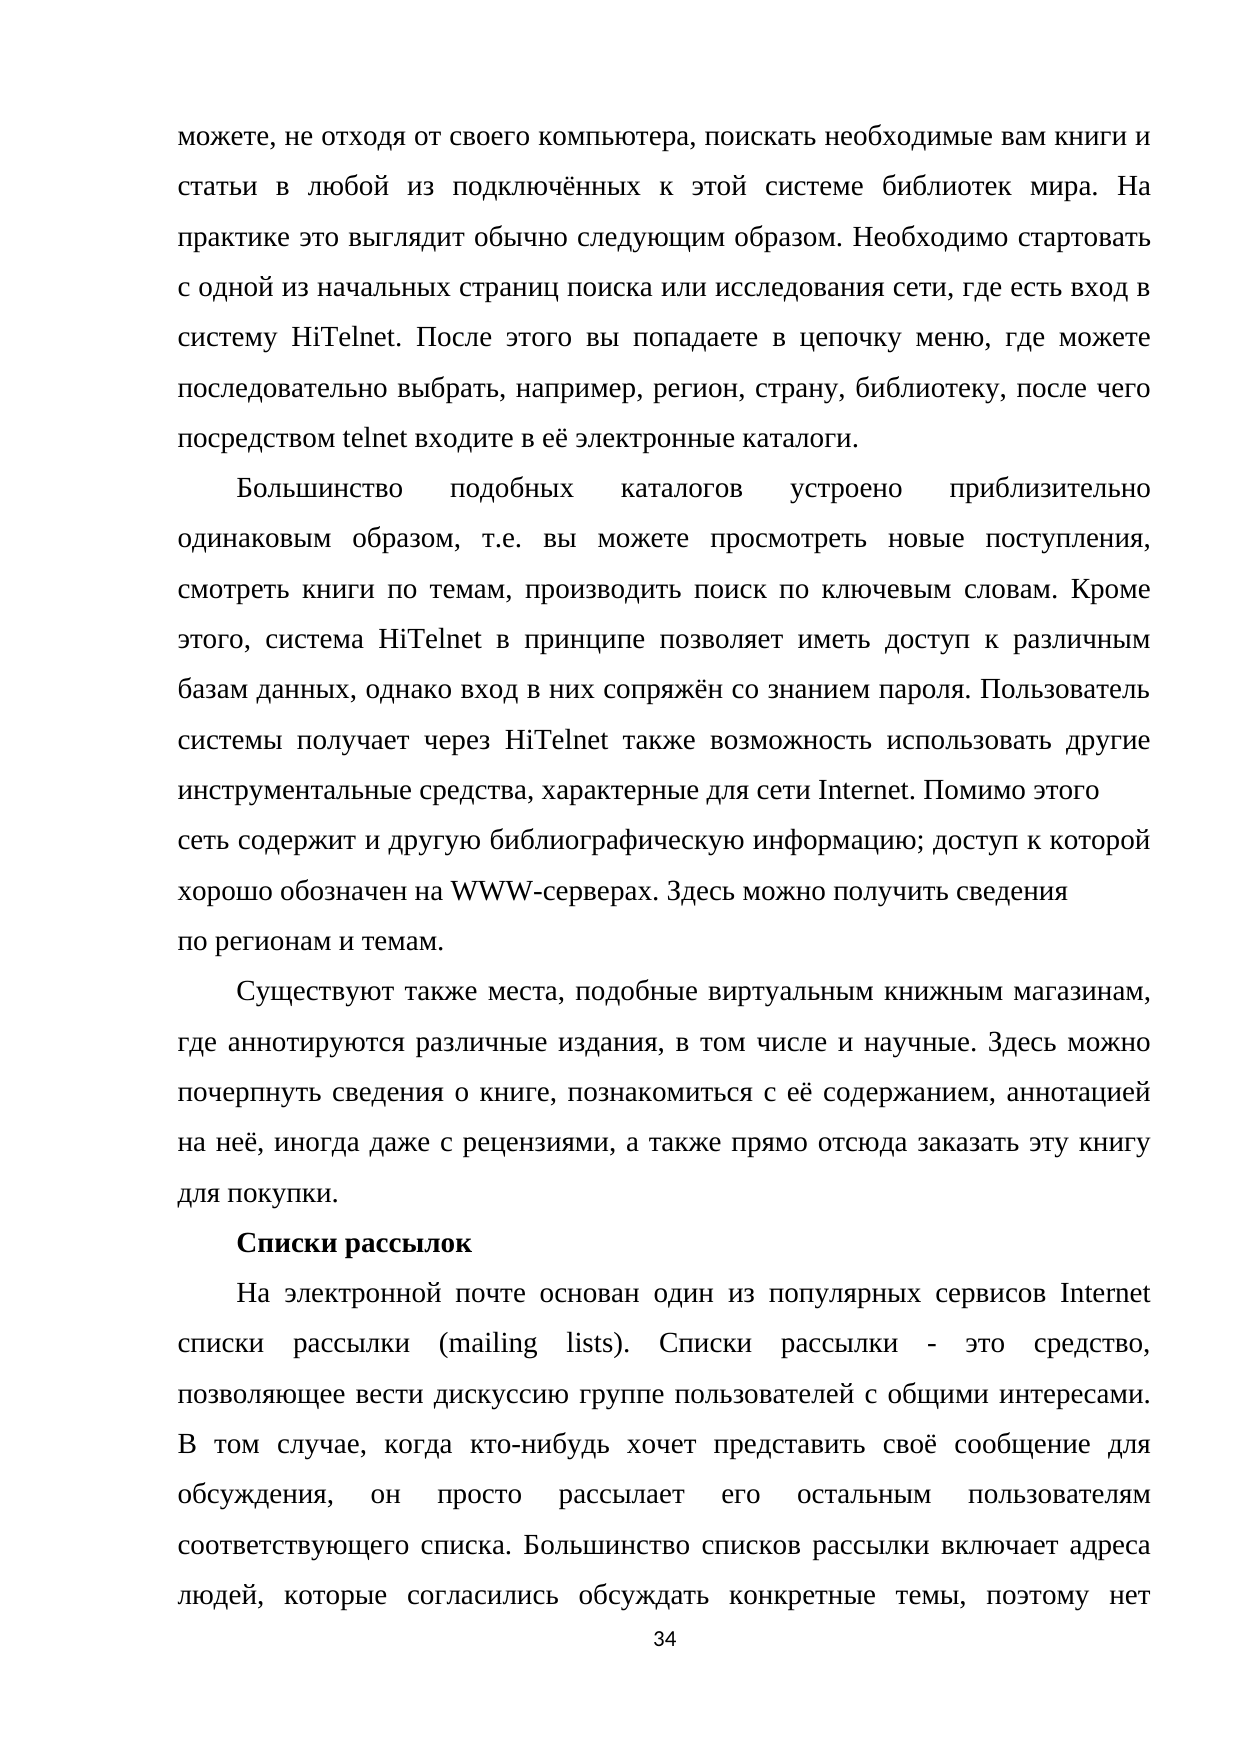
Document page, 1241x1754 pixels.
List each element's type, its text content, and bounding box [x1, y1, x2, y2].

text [177, 1275, 1152, 1611]
text Существуют также места, подобные виртуальным книжным магазинам, где аннотируются различные издания, в том числе и научные. Здесь можно почерпнуть сведения о книге, познакомиться с её содержанием, аннотацией на неё, иногда даже с рецензиями, а также прямо отсюда заказать эту книгу для покупки. [177, 973, 1152, 1208]
text Большинство подобных каталогов устроено приблизительно одинаковым образом, т.е. вы можете просмотреть новые поступления, смотреть книги по темам, производить поиск по ключевым словам. Кроме этого, система HiTelnet в принципе позволяет иметь доступ к различным базам данных, однако вход в них сопряжён со знанием пароля. Пользователь системы получает через HiTelnet также возможность использовать другие инструментальные средства, характерные для сети Internet. Помимо этого [177, 470, 1152, 806]
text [177, 118, 1152, 453]
text по регионам и темам. [177, 923, 1152, 957]
text сеть содержит и другую библиографическую информацию; доступ к которой хорошо обозначен на WWW-серверах. Здесь можно получить сведения [177, 822, 1152, 906]
text Списки рассылок [177, 1225, 1152, 1258]
